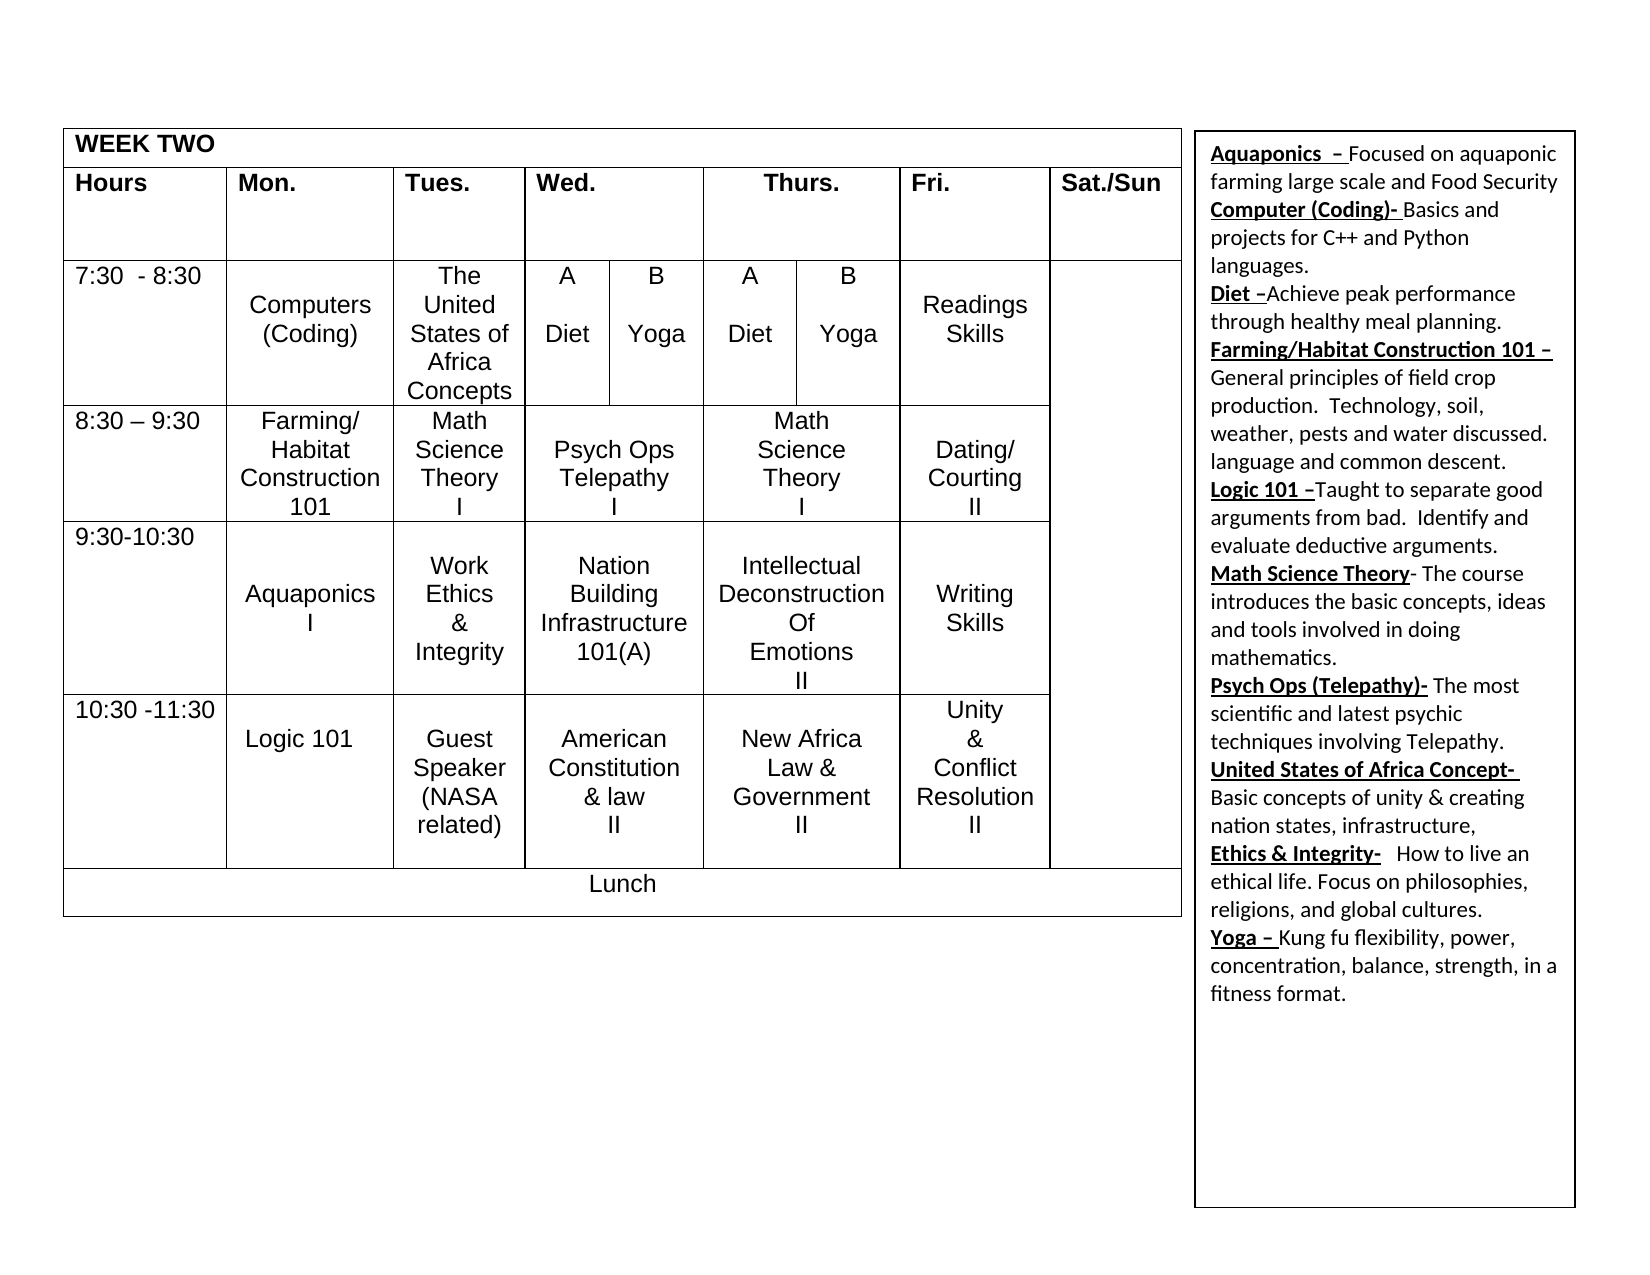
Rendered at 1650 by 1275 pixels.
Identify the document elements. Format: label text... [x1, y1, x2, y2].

table_cell A Diet [526, 261, 609, 405]
table_cell Math Science Theory I [704, 406, 899, 521]
table_cell The United States of Africa Concepts [394, 261, 524, 405]
table_cell Writing Skills [901, 522, 1049, 694]
table_cell Hours [64, 168, 226, 260]
table_cell Sat./Sun [1051, 168, 1181, 260]
table_cell B Yoga [610, 261, 703, 405]
table_cell 7:30 - 8:30 [64, 261, 226, 405]
table_cell Tues. [394, 168, 524, 260]
table_cell American Constitution & law II [526, 695, 703, 868]
table_cell 8:30 – 9:30 [64, 406, 226, 521]
table_cell Logic 101 [227, 695, 393, 868]
table_cell [1051, 405, 1181, 868]
table_cell Thurs. [704, 168, 899, 260]
table_cell Aquaponics I [227, 522, 393, 694]
table_cell 9:30-10:30 [64, 522, 226, 694]
table_cell Guest Speaker (NASA related) [394, 695, 524, 868]
table_cell Math Science Theory I [394, 406, 524, 521]
table_cell Nation Building Infrastructure 101(A) [526, 522, 703, 694]
table_cell Wed. [526, 168, 703, 260]
table_cell Intellectual Deconstruction Of Emotions II [704, 522, 899, 694]
table_cell Work Ethics & Integrity [394, 522, 524, 694]
table_cell Mon. [227, 168, 393, 260]
table_cell Readings Skills [901, 261, 1049, 405]
table_cell Dating/ Courting II [901, 406, 1049, 521]
table_cell Lunch [64, 869, 1181, 916]
table_cell New Africa Law & Government II [704, 695, 899, 868]
table_cell Fri. [901, 168, 1049, 260]
table_cell Unity & Conflict Resolution II [901, 695, 1049, 868]
table_header WEEK TWO [64, 129, 1181, 167]
table_cell Farming/ Habitat Construction 101 [227, 406, 393, 521]
table_cell [1051, 261, 1181, 405]
table_cell B Yoga [797, 261, 899, 405]
table_cell 10:30 -11:30 [64, 695, 226, 868]
table_cell A Diet [704, 261, 796, 405]
table_cell Computers (Coding) [227, 261, 393, 405]
table_cell Psych Ops Telepathy I [526, 406, 703, 521]
